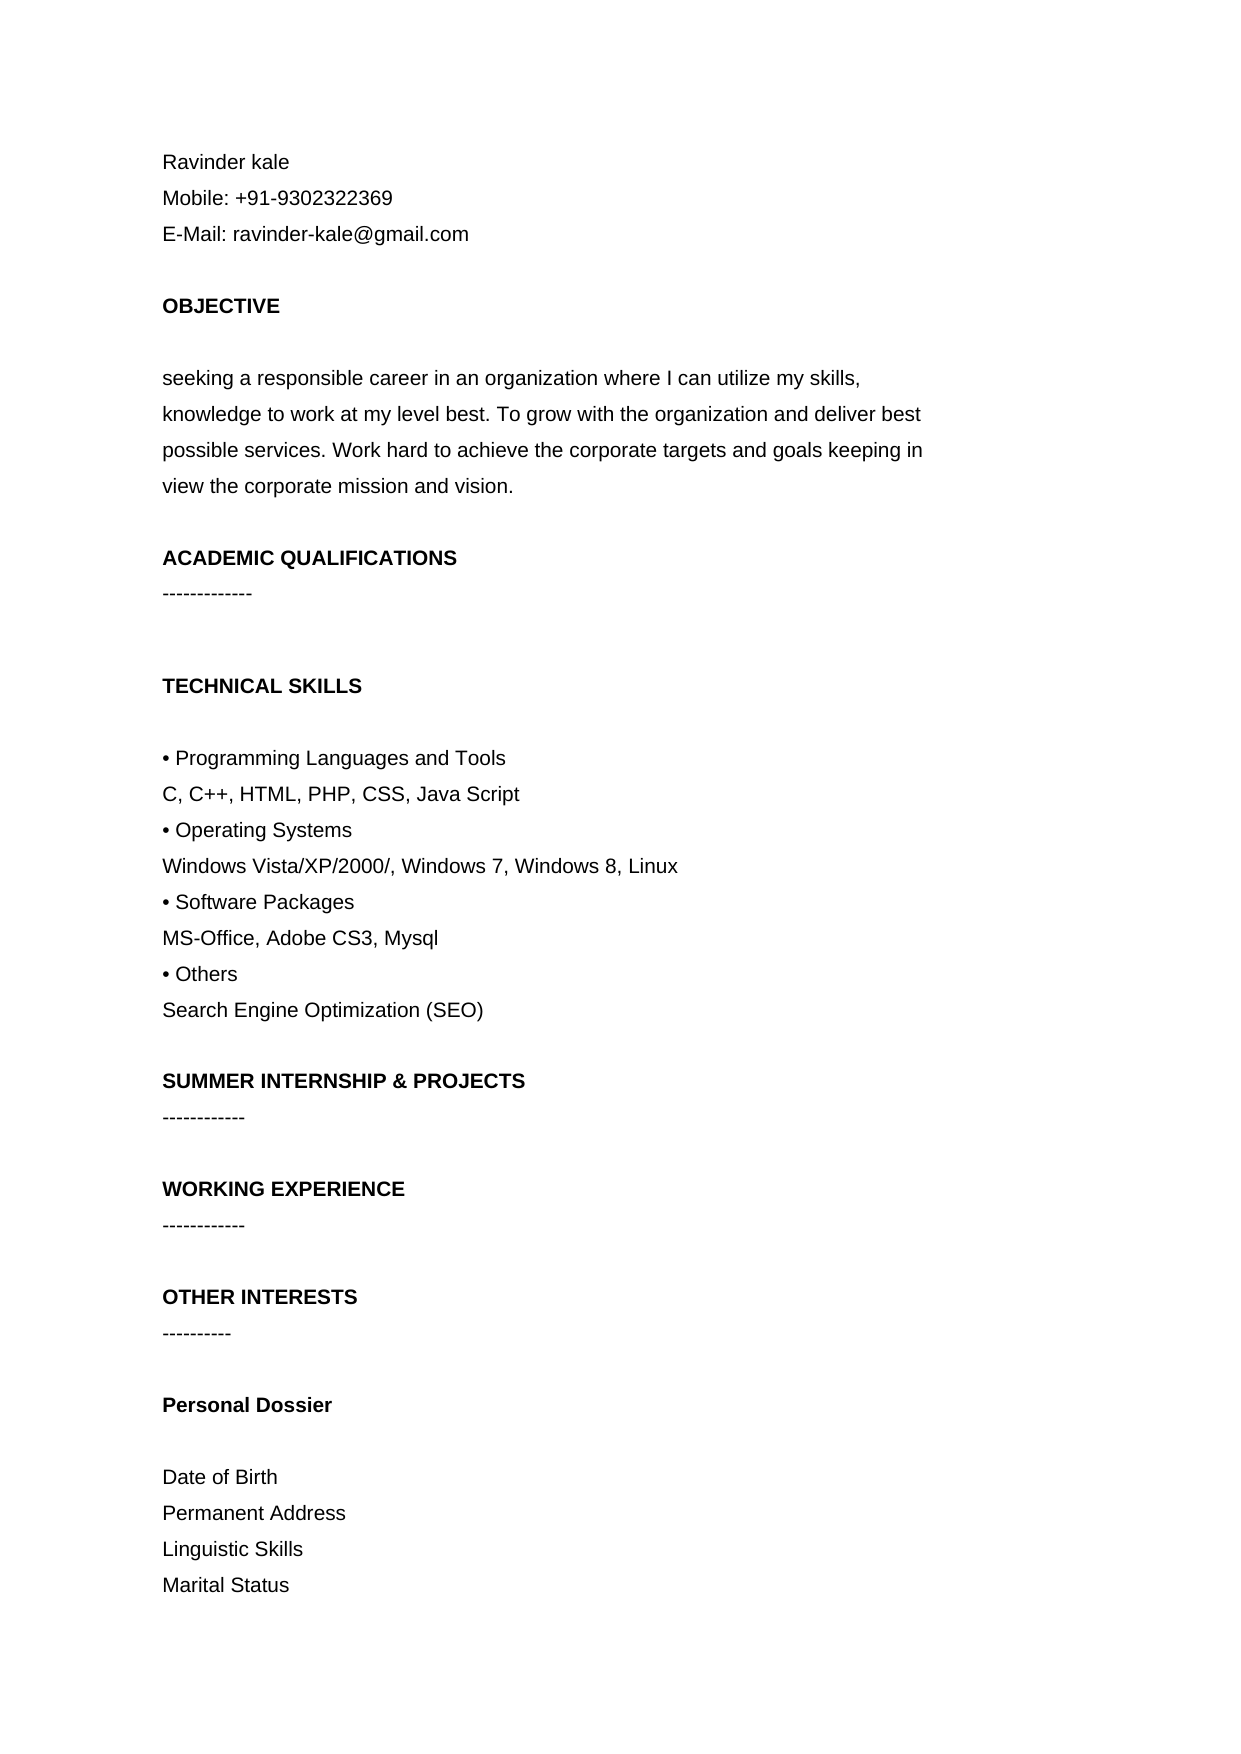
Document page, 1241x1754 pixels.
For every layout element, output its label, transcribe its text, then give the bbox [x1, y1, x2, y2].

text Ravinder kale Mobile: +91-9302322369 E-Mail: ravinder-kale@gmail.com OBJECTIVE seeking a responsible career in an organization where I can utilize my skills, knowledge to work at my level best. To grow with the organization and deliver best possible services. Work hard to achieve the corporate targets and goals keeping in view the corporate mission and vision. ACADEMIC QUALIFICATIONS ------------- [162, 150, 947, 605]
text TECHNICAL SKILLS • Programming Languages and Tools C, C++, HTML, PHP, CSS, Java Script • Operating Systems Windows Vista/XP/2000/, Windows 7, Windows 8, Linux • Software Packages MS-Office, Adobe CS3, Mysql • Others Search Engine Optimization (SEO) SUMMER INTERNSHIP & PROJECTS ------------ WORKING EXPERIENCE ------------ OTHER INTERESTS ---------- Personal Dossier Date of Birth Permanent Address Linguistic Skills Marital Status [162, 638, 947, 1596]
